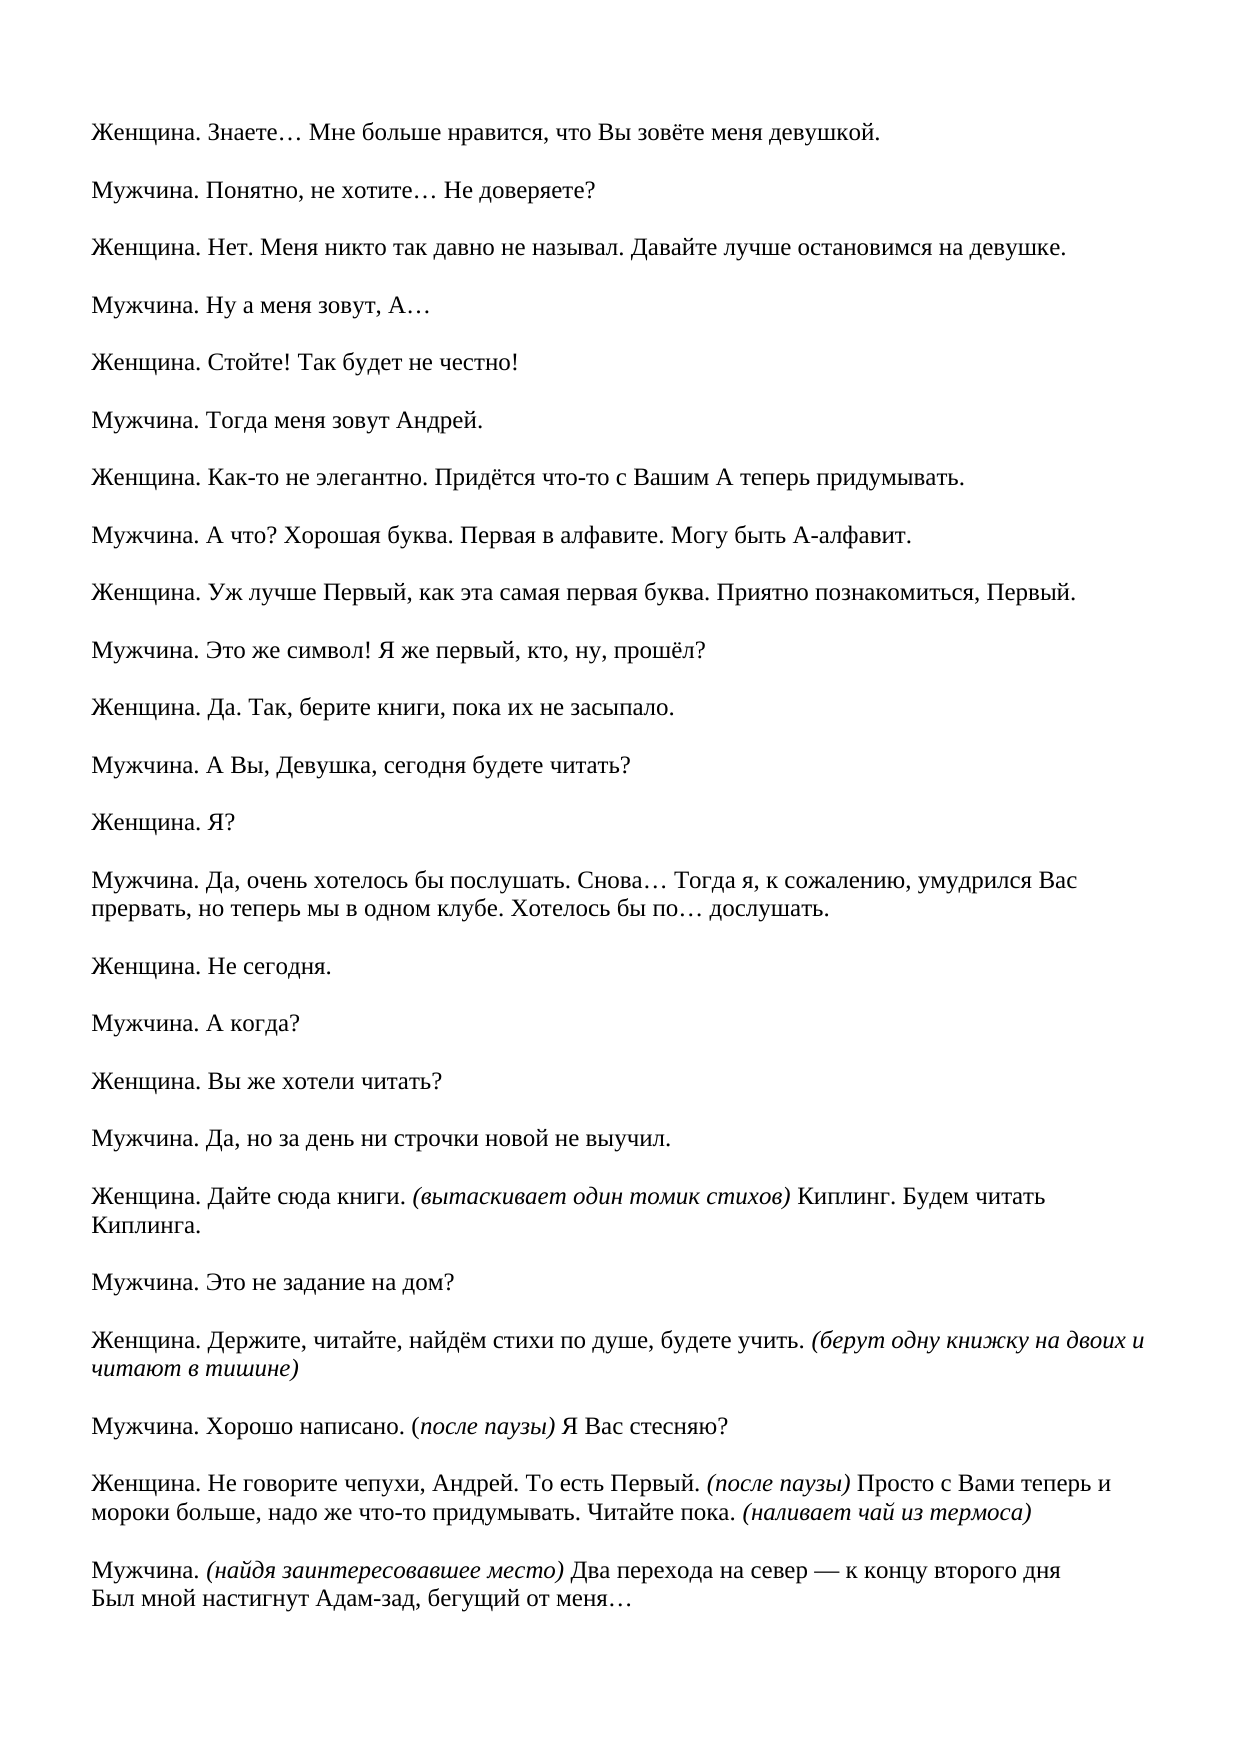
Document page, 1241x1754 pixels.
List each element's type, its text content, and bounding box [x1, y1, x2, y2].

text Женщина. Стойте! Так будет не честно! [91, 347, 1154, 376]
text Мужчина. Да, очень хотелось бы послушать. Снова… Тогда я, к сожалению, умудрился Вас прервать, но теперь мы в одном клубе. Хотелось бы по… дослушать. [91, 865, 1154, 922]
text Мужчина. Тогда меня зовут Андрей. [91, 405, 1154, 433]
text Женщина. Как-то не элегантно. Придётся что-то с Вашим А теперь придумывать. [91, 462, 1154, 491]
text Мужчина. (найдя заинтересовавшее место) Два перехода на север — к концу второго дня [91, 1555, 1154, 1583]
text Мужчина. А что? Хорошая буква. Первая в алфавите. Могу быть А-алфавит. [91, 520, 1154, 548]
text Мужчина. Да, но за день ни строчки новой не выучил. [91, 1123, 1154, 1152]
text Женщина. Держите, читайте, найдём стихи по душе, будете учить. (берут одну книжку на двоих и читают в тишине) [91, 1325, 1154, 1382]
text Был мной настигнут Адам-зад, бегущий от меня… [91, 1583, 1154, 1612]
text Мужчина. А Вы, Девушка, сегодня будете читать? [91, 750, 1154, 778]
text Мужчина. Понятно, не хотите… Не доверяете? [91, 175, 1154, 203]
text Мужчина. А когда? [91, 1008, 1154, 1037]
text Женщина. Да. Так, берите книги, пока их не засыпало. [91, 692, 1154, 721]
text Мужчина. Хорошо написано. (после паузы) Я Вас стесняю? [91, 1411, 1154, 1440]
text Женщина. Уж лучше Первый, как эта самая первая буква. Приятно познакомиться, Первый. [91, 577, 1154, 606]
text Женщина. Вы же хотели читать? [91, 1066, 1154, 1095]
text Женщина. Не сегодня. [91, 951, 1154, 980]
text Женщина. Знаете… Мне больше нравится, что Вы зовёте меня девушкой. [91, 117, 1154, 146]
text Женщина. Нет. Меня никто так давно не называл. Давайте лучше остановимся на девушке. [91, 232, 1154, 261]
text Мужчина. Это не задание на дом? [91, 1267, 1154, 1296]
text Женщина. Я? [91, 807, 1154, 836]
text Женщина. Дайте сюда книги. (вытаскивает один томик стихов) Киплинг. Будем читать Киплинга. [91, 1181, 1154, 1238]
text Мужчина. Это же символ! Я же первый, кто, ну, прошёл? [91, 635, 1154, 663]
text Мужчина. Ну а меня зовут, А… [91, 290, 1154, 318]
text Женщина. Не говорите чепухи, Андрей. То есть Первый. (после паузы) Просто с Вами теперь и мороки больше, надо же что-то придумывать. Читайте пока. (наливает чай из термоса) [91, 1468, 1154, 1526]
